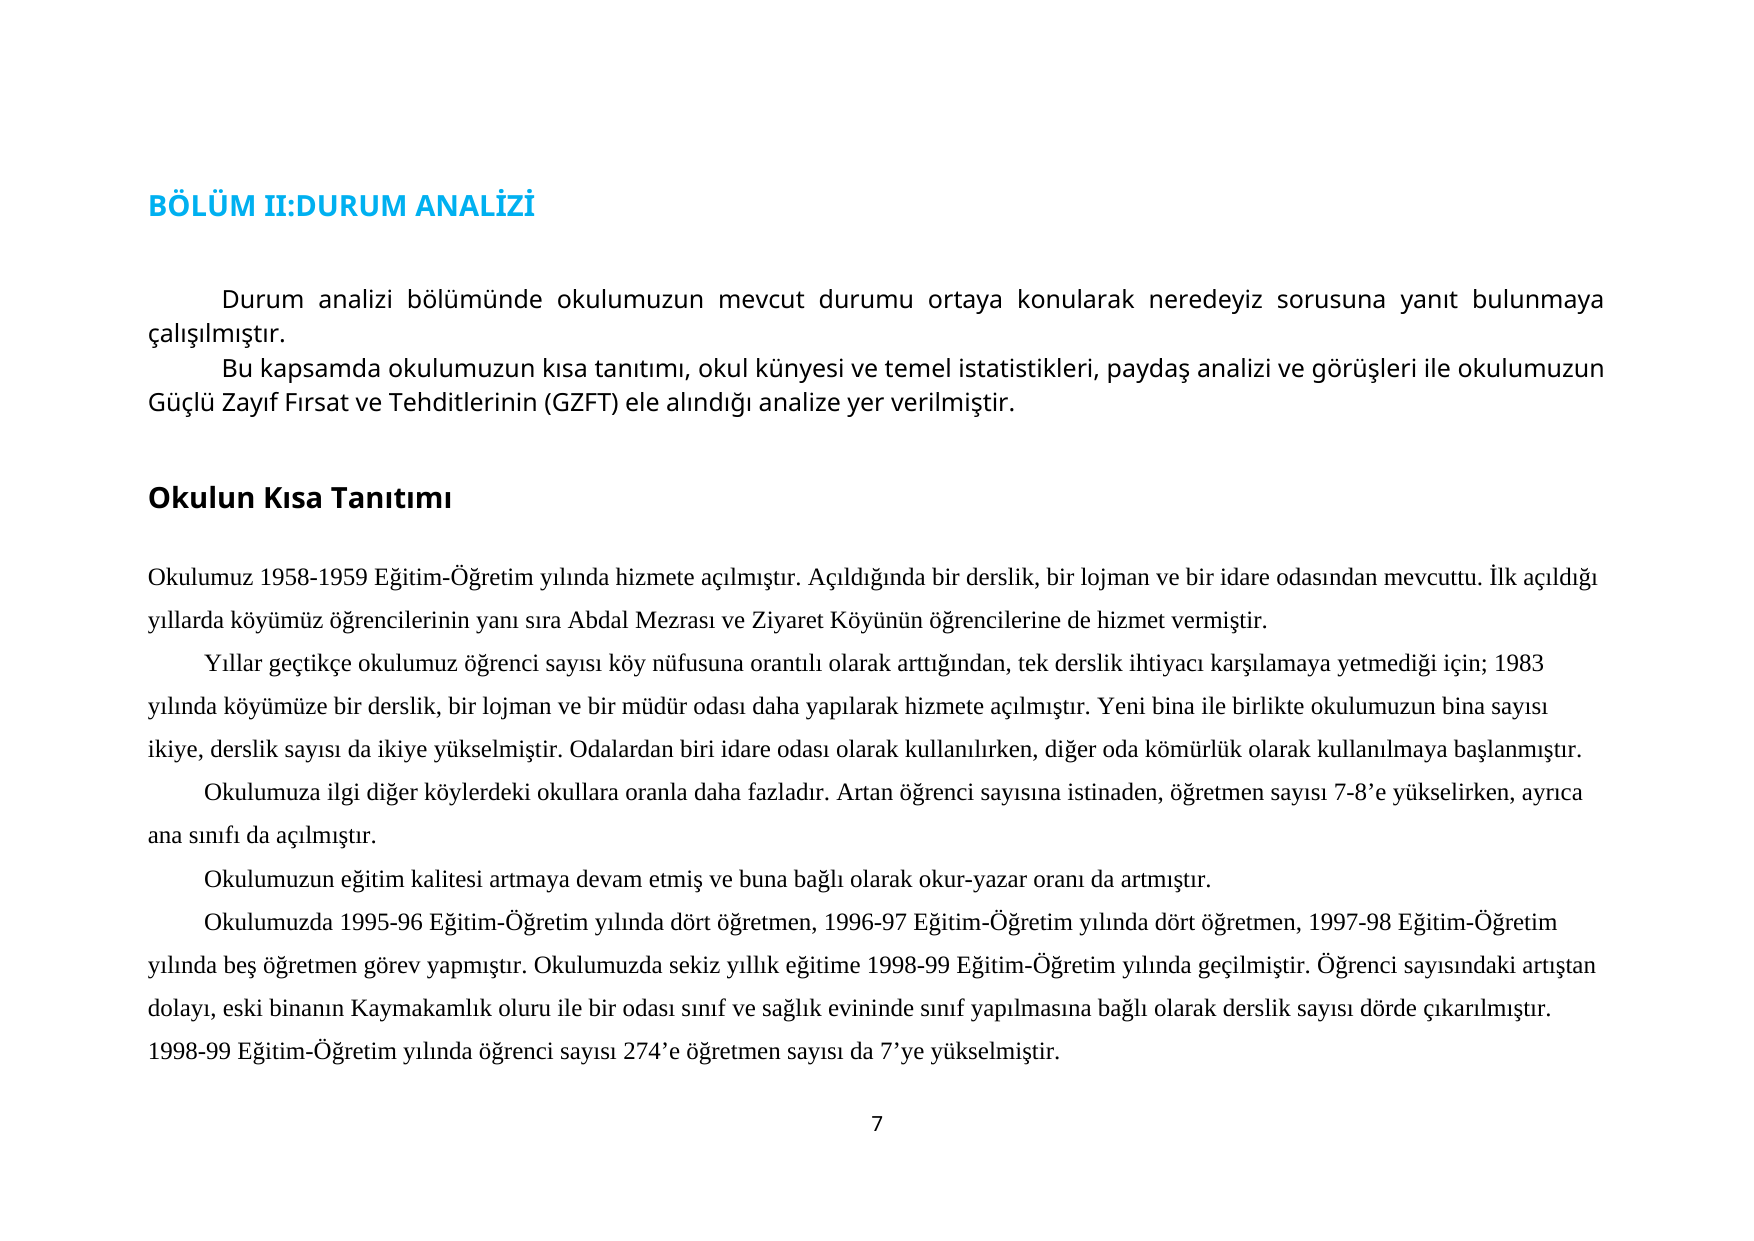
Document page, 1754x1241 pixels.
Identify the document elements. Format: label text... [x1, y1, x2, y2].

text Okulumuza ilgi diğer köylerdeki okullara oranla daha fazladır. Artan öğrenci sayısına istinaden, öğretmen sayısı 7-8’e yükselirken, ayrıca ana sınıfı da açılmıştır. [148, 777, 1606, 849]
text Durum analizi bölümünde okulumuzun mevcut durumu ortaya konularak neredeyiz sorusuna yanıt bulunmaya çalışılmıştır. [148, 282, 1606, 350]
text Okulumuzun eğitim kalitesi artmaya devam etmiş ve buna bağlı olarak okur-yazar oranı da artmıştır. [148, 864, 1606, 892]
subtitle Okulun Kısa Tanıtımı [148, 477, 1606, 517]
subtitle BÖLÜM II:DURUM ANALİZİ [148, 185, 1606, 225]
text Okulumuzda 1995-96 Eğitim-Öğretim yılında dört öğretmen, 1996-97 Eğitim-Öğretim yılında dört öğretmen, 1997-98 Eğitim-Öğretim yılında beş öğretmen görev yapmıştır. Okulumuzda sekiz yıllık eğitime 1998-99 Eğitim-Öğretim yılında geçilmiştir. Öğrenci sayısındaki artıştan dolayı, eski binanın Kaymakamlık oluru ile bir odası sınıf ve sağlık evininde sınıf yapılmasına bağlı olarak derslik sayısı dörde çıkarılmıştır. 1998-99 Eğitim-Öğretim yılında öğrenci sayısı 274’e öğretmen sayısı da 7’ye yükselmiştir. [148, 907, 1606, 1065]
text Yıllar geçtikçe okulumuz öğrenci sayısı köy nüfusuna orantılı olarak arttığından, tek derslik ihtiyacı karşılamaya yetmediği için; 1983 yılında köyümüze bir derslik, bir lojman ve bir müdür odası daha yapılarak hizmete açılmıştır. Yeni bina ile birlikte okulumuzun bina sayısı ikiye, derslik sayısı da ikiye yükselmiştir. Odalardan biri idare odası olarak kullanılırken, diğer oda kömürlük olarak kullanılmaya başlanmıştır. [148, 648, 1606, 763]
text Okulumuz 1958-1959 Eğitim-Öğretim yılında hizmete açılmıştır. Açıldığında bir derslik, bir lojman ve bir idare odasından mevcuttu. İlk açıldığı yıllarda köyümüz öğrencilerinin yanı sıra Abdal Mezrası ve Ziyaret Köyünün öğrencilerine de hizmet vermiştir. [148, 562, 1606, 634]
text Bu kapsamda okulumuzun kısa tanıtımı, okul künyesi ve temel istatistikleri, paydaş analizi ve görüşleri ile okulumuzun Güçlü Zayıf Fırsat ve Tehditlerinin (GZFT) ele alındığı analize yer verilmiştir. [148, 350, 1606, 418]
